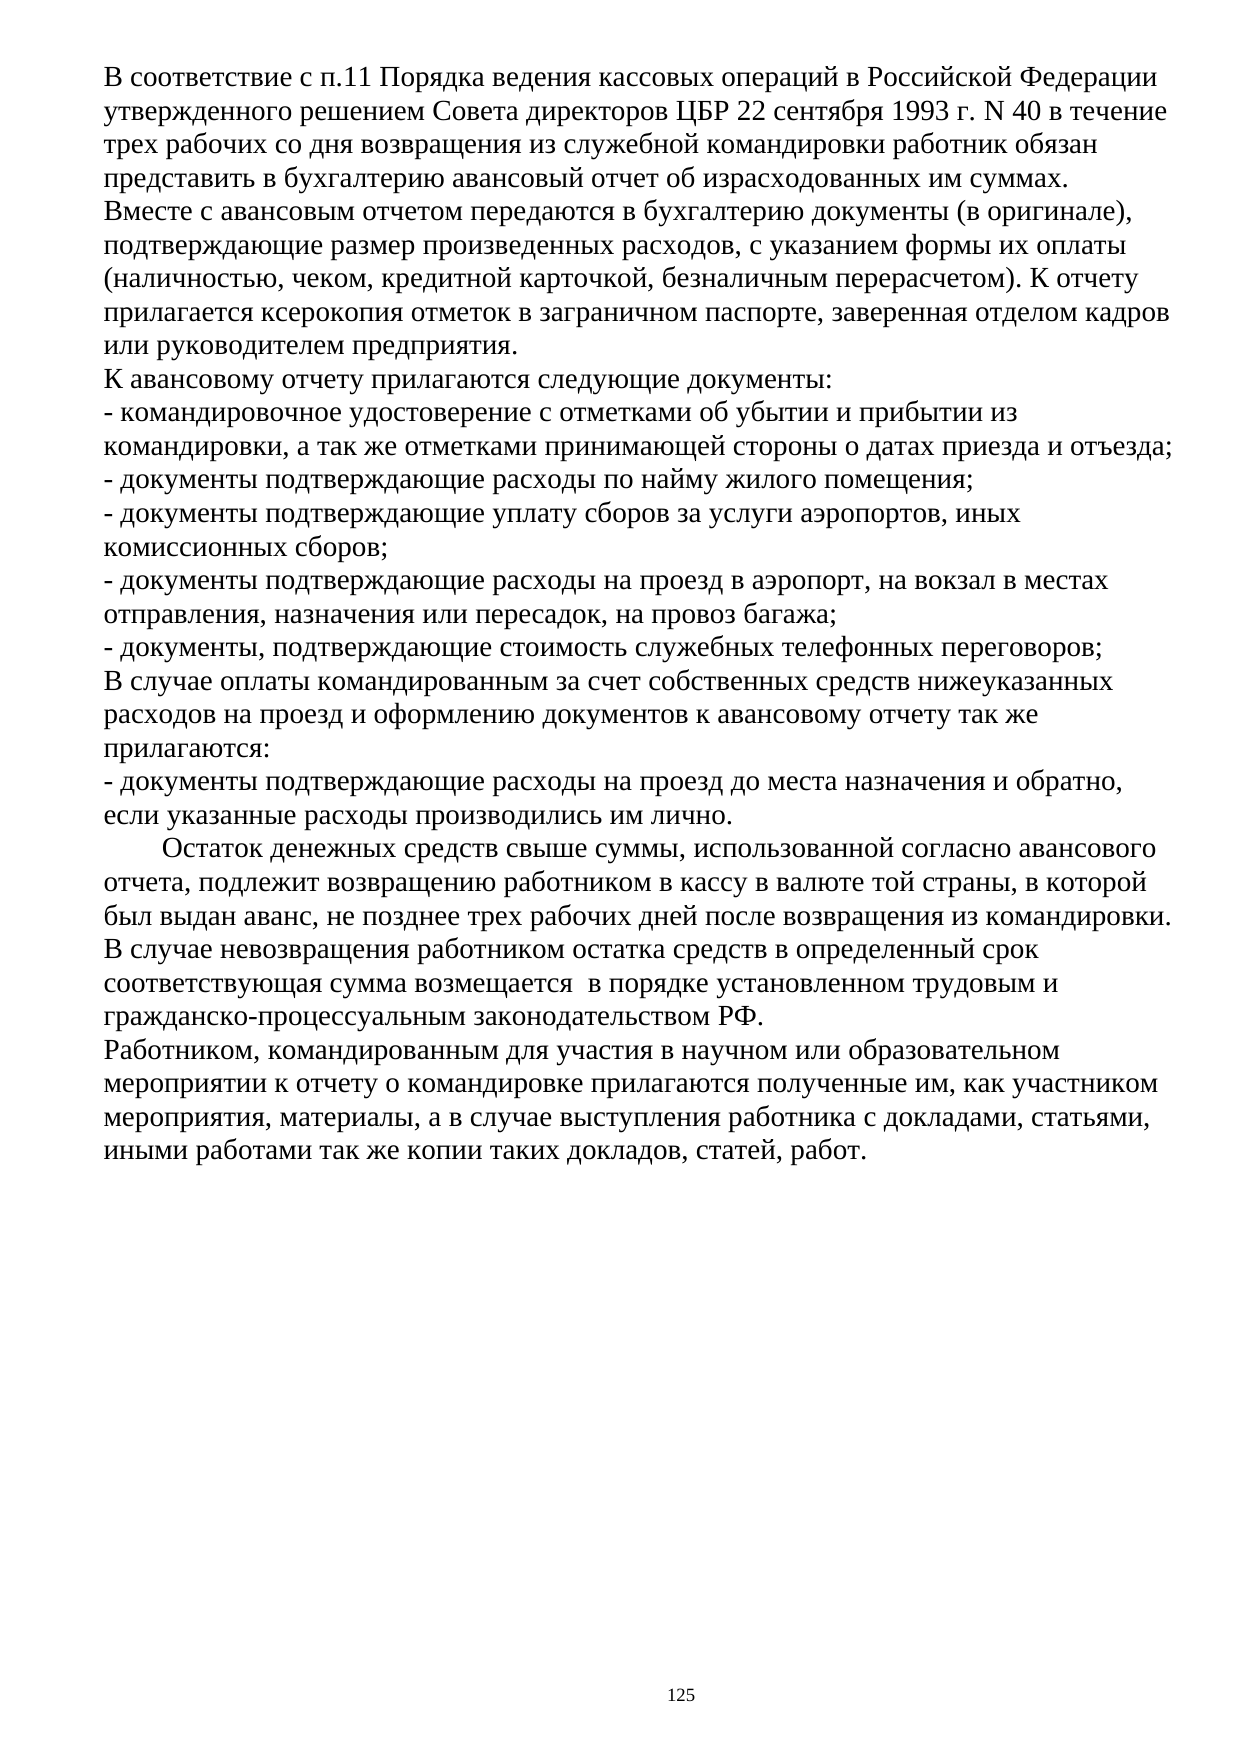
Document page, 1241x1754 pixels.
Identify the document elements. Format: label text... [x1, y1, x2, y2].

text - документы подтверждающие расходы на проезд в аэропорт, на вокзал в местах отправления, назначения или пересадок, на провоз багажа; - документы, подтверждающие стоимость служебных телефонных переговоров; [103, 562, 1181, 663]
text В соответствие с п.11 Порядка ведения кассовых операций в Российской Федерации утвержденного решением Совета директоров ЦБР 22 сентября 1993 г. N 40 в течение трех рабочих со дня возвращения из служебной командировки работник обязан представить в бухгалтерию авансовый отчет об израсходованных им суммах. Вместе с авансовым отчетом передаются в бухгалтерию документы (в оригинале), подтверждающие размер произведенных расходов, с указанием формы их оплаты (наличностью, чеком, кредитной карточкой, безналичным перерасчетом). К отчету прилагается ксерокопия отметок в заграничном паспорте, заверенная отделом кадров или руководителем предприятия. [103, 59, 1181, 361]
text К авансовому отчету прилагаются следующие документы: - командировочное удостоверение с отметками об убытии и прибытии из командировки, а так же отметками принимающей стороны о датах приезда и отъезда; - документы подтверждающие расходы по найму жилого помещения; - документы подтверждающие уплату сборов за услуги аэропортов, иных комиссионных сборов; [103, 361, 1181, 562]
text Работником, командированным для участия в научном или образовательном мероприятии к отчету о командировке прилагаются полученные им, как участником мероприятия, материалы, а в случае выступления работника с докладами, статьями, иными работами так же копии таких докладов, статей, работ. [103, 1032, 1181, 1166]
text Остаток денежных средств свыше суммы, использованной согласно авансового отчета, подлежит возвращению работником в кассу в валюте той страны, в которой был выдан аванс, не позднее трех рабочих дней после возвращения из командировки. В случае невозвращения работником остатка средств в определенный срок соответствующая сумма возмещается в порядке установленном трудовым и гражданско-процессуальным законодательством РФ. [103, 831, 1181, 1032]
text В случае оплаты командированным за счет собственных средств нижеуказанных расходов на проезд и оформлению документов к авансовому отчету так же прилагаются: - документы подтверждающие расходы на проезд до места назначения и обратно, если указанные расходы производились им лично. [103, 663, 1181, 831]
